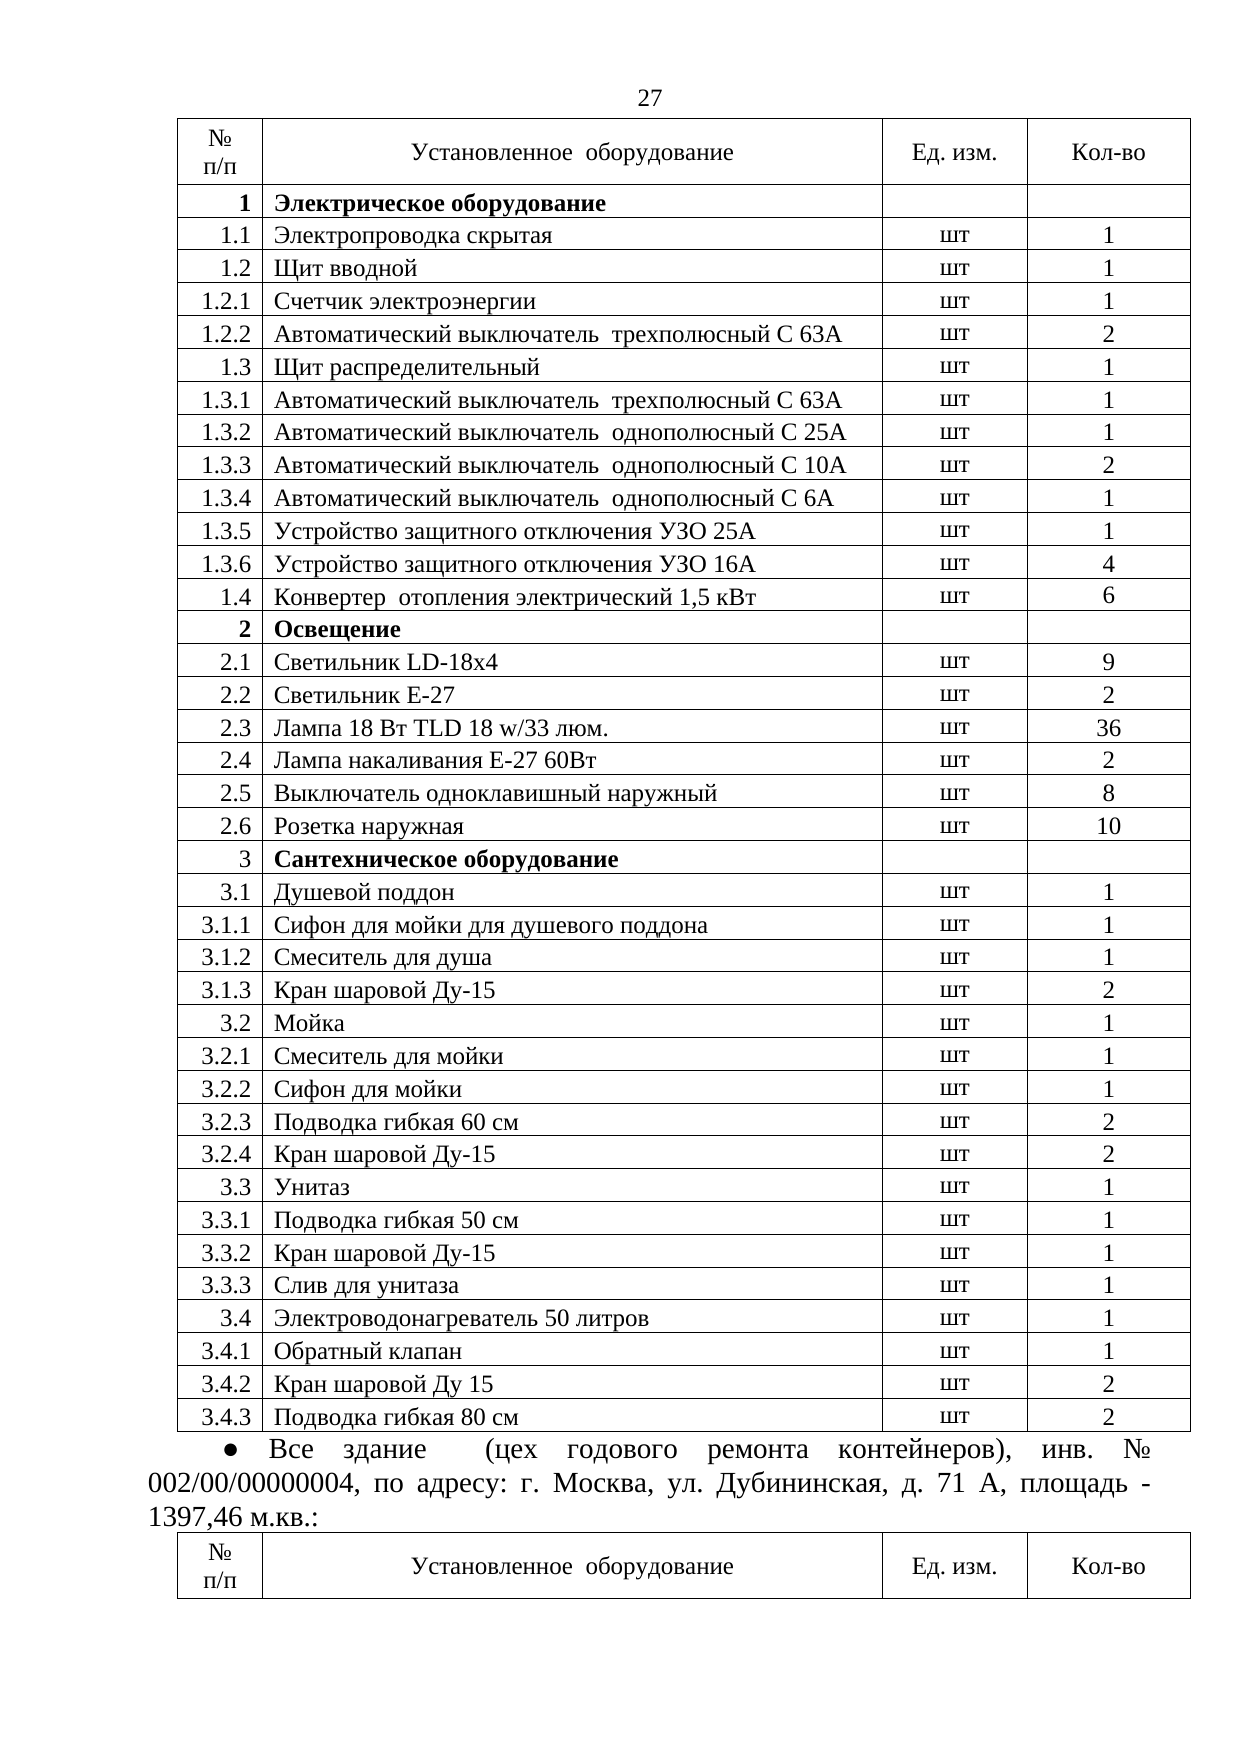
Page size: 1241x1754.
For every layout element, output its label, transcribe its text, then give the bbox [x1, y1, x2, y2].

table_cell шт [883, 447, 1027, 479]
table_cell Подводка гибкая 50 см [263, 1202, 882, 1234]
table_cell 2 [1028, 677, 1190, 709]
table_cell Автоматический выключатель однополюсный С 25А [263, 415, 882, 446]
table_cell 2 [1028, 972, 1190, 1004]
table_cell Счетчик электроэнергии [263, 283, 882, 315]
table_cell шт [883, 940, 1027, 971]
table_cell 3.1.2 [178, 940, 262, 971]
table_cell Кран шаровой Ду-15 [263, 972, 882, 1004]
table_cell 1 [1028, 907, 1190, 938]
table_cell [1028, 611, 1190, 643]
table_cell 3.3.1 [178, 1202, 262, 1234]
table_header Установленное оборудование [263, 1533, 882, 1598]
table_cell Светильник Е-27 [263, 677, 882, 709]
table_cell 3.1 [178, 874, 262, 906]
table_cell 9 [1028, 644, 1190, 676]
table_cell Подводка гибкая 60 см [263, 1104, 882, 1135]
table_cell 2.3 [178, 710, 262, 742]
table_cell 1 [1028, 480, 1190, 512]
table_cell 1.3.2 [178, 415, 262, 446]
table_cell 1 [1028, 250, 1190, 282]
table_cell [883, 841, 1027, 873]
table_cell шт [883, 644, 1027, 676]
table_cell шт [883, 1104, 1027, 1135]
table_cell шт [883, 1071, 1027, 1102]
table_cell шт [883, 1136, 1027, 1168]
table_cell 1 [1028, 1202, 1190, 1234]
table_cell 8 [1028, 775, 1190, 807]
table_cell 1.2.1 [178, 283, 262, 315]
table_cell 1 [1028, 283, 1190, 315]
table_cell шт [883, 1399, 1027, 1431]
table_cell шт [883, 677, 1027, 709]
table_cell шт [883, 513, 1027, 545]
table_cell Светильник LD-18х4 [263, 644, 882, 676]
table_header Установленное оборудование [263, 119, 882, 184]
table_cell 1 [1028, 1169, 1190, 1201]
table_cell 3.3 [178, 1169, 262, 1201]
table_cell Электроводонагреватель 50 литров [263, 1300, 882, 1332]
table_cell шт [883, 349, 1027, 381]
table_cell Щит вводной [263, 250, 882, 282]
table_header Ед. изм. [883, 1533, 1027, 1598]
table_cell 2 [1028, 1366, 1190, 1398]
table_cell шт [883, 480, 1027, 512]
table_cell 1.3.5 [178, 513, 262, 545]
table_cell 3.1.3 [178, 972, 262, 1004]
table_header Ед. изм. [883, 119, 1027, 184]
table_cell Освещение [263, 611, 882, 643]
table_cell Щит распределительный [263, 349, 882, 381]
table_cell Мойка [263, 1005, 882, 1037]
table_cell шт [883, 1300, 1027, 1332]
table_cell 3.2 [178, 1005, 262, 1037]
table_cell 1 [1028, 1235, 1190, 1267]
table_cell 1.3.4 [178, 480, 262, 512]
table_cell 3.2.2 [178, 1071, 262, 1102]
table_cell 3.4.3 [178, 1399, 262, 1431]
text ● Все здание (цех годового ремонта контейнеров), инв. № 002/00/00000004, по адресу: г. Москва, ул. Дубининская, д. 71 А, площадь - 1397,46 м.кв.: [148, 1432, 1152, 1532]
table_cell шт [883, 1268, 1027, 1299]
table_header № п/п [178, 119, 262, 184]
table_cell 1.1 [178, 218, 262, 249]
table_cell 3.3.2 [178, 1235, 262, 1267]
table_cell шт [883, 710, 1027, 742]
table_cell шт [883, 316, 1027, 348]
table_cell 1 [1028, 1268, 1190, 1299]
table_cell [883, 611, 1027, 643]
table_cell 3.4.2 [178, 1366, 262, 1398]
table_cell 1.3 [178, 349, 262, 381]
table_cell шт [883, 382, 1027, 413]
table_cell 1 [178, 185, 262, 217]
table_cell 1 [1028, 415, 1190, 446]
table_cell Кран шаровой Ду-15 [263, 1235, 882, 1267]
table_cell 1 [1028, 382, 1190, 413]
table_header Кол-во [1028, 119, 1190, 184]
table_cell 3.1.1 [178, 907, 262, 938]
table_cell 3.3.3 [178, 1268, 262, 1299]
table_cell Выключатель одноклавишный наружный [263, 775, 882, 807]
table_cell 3.2.4 [178, 1136, 262, 1168]
table_cell 2.5 [178, 775, 262, 807]
table_cell Конвертер отопления электрический 1,5 кВт [263, 579, 882, 610]
table_cell 2.4 [178, 743, 262, 774]
table_cell шт [883, 1005, 1027, 1037]
table_cell шт [883, 415, 1027, 446]
table_cell 2 [1028, 743, 1190, 774]
table_cell шт [883, 218, 1027, 249]
table_cell шт [883, 1169, 1027, 1201]
table_cell 3 [178, 841, 262, 873]
table_cell Электрическое оборудование [263, 185, 882, 217]
table_cell 6 [1028, 579, 1190, 610]
table_cell Кран шаровой Ду-15 [263, 1136, 882, 1168]
table_cell Автоматический выключатель трехполюсный С 63А [263, 316, 882, 348]
table_cell 2.2 [178, 677, 262, 709]
table_cell [883, 185, 1027, 217]
table_cell шт [883, 1202, 1027, 1234]
table_cell 3.2.3 [178, 1104, 262, 1135]
table_cell 3.4 [178, 1300, 262, 1332]
table_cell 2 [1028, 1104, 1190, 1135]
table_cell 1 [1028, 874, 1190, 906]
table_cell Сифон для мойки [263, 1071, 882, 1102]
table_cell 10 [1028, 808, 1190, 840]
table_cell 1 [1028, 1038, 1190, 1070]
table_cell 2.6 [178, 808, 262, 840]
table_cell 2 [1028, 447, 1190, 479]
table_cell 1 [1028, 513, 1190, 545]
table_cell шт [883, 874, 1027, 906]
table_cell 1.4 [178, 579, 262, 610]
table_cell шт [883, 775, 1027, 807]
table_cell 3.4.1 [178, 1333, 262, 1365]
table_cell Сантехническое оборудование [263, 841, 882, 873]
table_cell 1 [1028, 349, 1190, 381]
table_cell Слив для унитаза [263, 1268, 882, 1299]
table_cell 1 [1028, 218, 1190, 249]
table_cell 3.2.1 [178, 1038, 262, 1070]
table_cell Устройство защитного отключения УЗО 16А [263, 546, 882, 577]
table_cell 4 [1028, 546, 1190, 577]
table_cell шт [883, 1333, 1027, 1365]
table_cell шт [883, 1235, 1027, 1267]
table_cell Кран шаровой Ду 15 [263, 1366, 882, 1398]
table_cell [1028, 841, 1190, 873]
table_cell шт [883, 743, 1027, 774]
table_cell Обратный клапан [263, 1333, 882, 1365]
table_cell Автоматический выключатель трехполюсный С 63А [263, 382, 882, 413]
table_cell шт [883, 808, 1027, 840]
table_cell 1.3.6 [178, 546, 262, 577]
table_cell 1.3.3 [178, 447, 262, 479]
table_cell Лампа накаливания Е-27 60Вт [263, 743, 882, 774]
table_cell шт [883, 250, 1027, 282]
table_cell шт [883, 1038, 1027, 1070]
table_cell 1.2.2 [178, 316, 262, 348]
table_cell Лампа 18 Вт TLD 18 w/33 люм. [263, 710, 882, 742]
table_cell 2.1 [178, 644, 262, 676]
table_cell 1 [1028, 1071, 1190, 1102]
table_cell Автоматический выключатель однополюсный С 6А [263, 480, 882, 512]
table_cell 2 [1028, 316, 1190, 348]
table_cell 2 [1028, 1136, 1190, 1168]
table_cell 2 [1028, 1399, 1190, 1431]
table_cell шт [883, 546, 1027, 577]
table_cell 1 [1028, 1333, 1190, 1365]
table_cell [1028, 185, 1190, 217]
table_cell Автоматический выключатель однополюсный С 10А [263, 447, 882, 479]
table_cell Унитаз [263, 1169, 882, 1201]
table_cell шт [883, 283, 1027, 315]
table_cell Устройство защитного отключения УЗО 25А [263, 513, 882, 545]
table_cell Смеситель для мойки [263, 1038, 882, 1070]
table_cell 1 [1028, 1300, 1190, 1332]
table_cell 2 [178, 611, 262, 643]
table_cell Душевой поддон [263, 874, 882, 906]
table_cell 1 [1028, 1005, 1190, 1037]
table_cell Подводка гибкая 80 см [263, 1399, 882, 1431]
table_cell Розетка наружная [263, 808, 882, 840]
table_cell Смеситель для душа [263, 940, 882, 971]
table_cell шт [883, 972, 1027, 1004]
table_header № п/п [178, 1533, 262, 1598]
table_cell шт [883, 579, 1027, 610]
table_cell шт [883, 1366, 1027, 1398]
table_cell 1.2 [178, 250, 262, 282]
table_cell шт [883, 907, 1027, 938]
table_cell Сифон для мойки для душевого поддона [263, 907, 882, 938]
table_cell 1.3.1 [178, 382, 262, 413]
table_cell 1 [1028, 940, 1190, 971]
table_cell Электропроводка скрытая [263, 218, 882, 249]
table_cell 36 [1028, 710, 1190, 742]
table_header Кол-во [1028, 1533, 1190, 1598]
